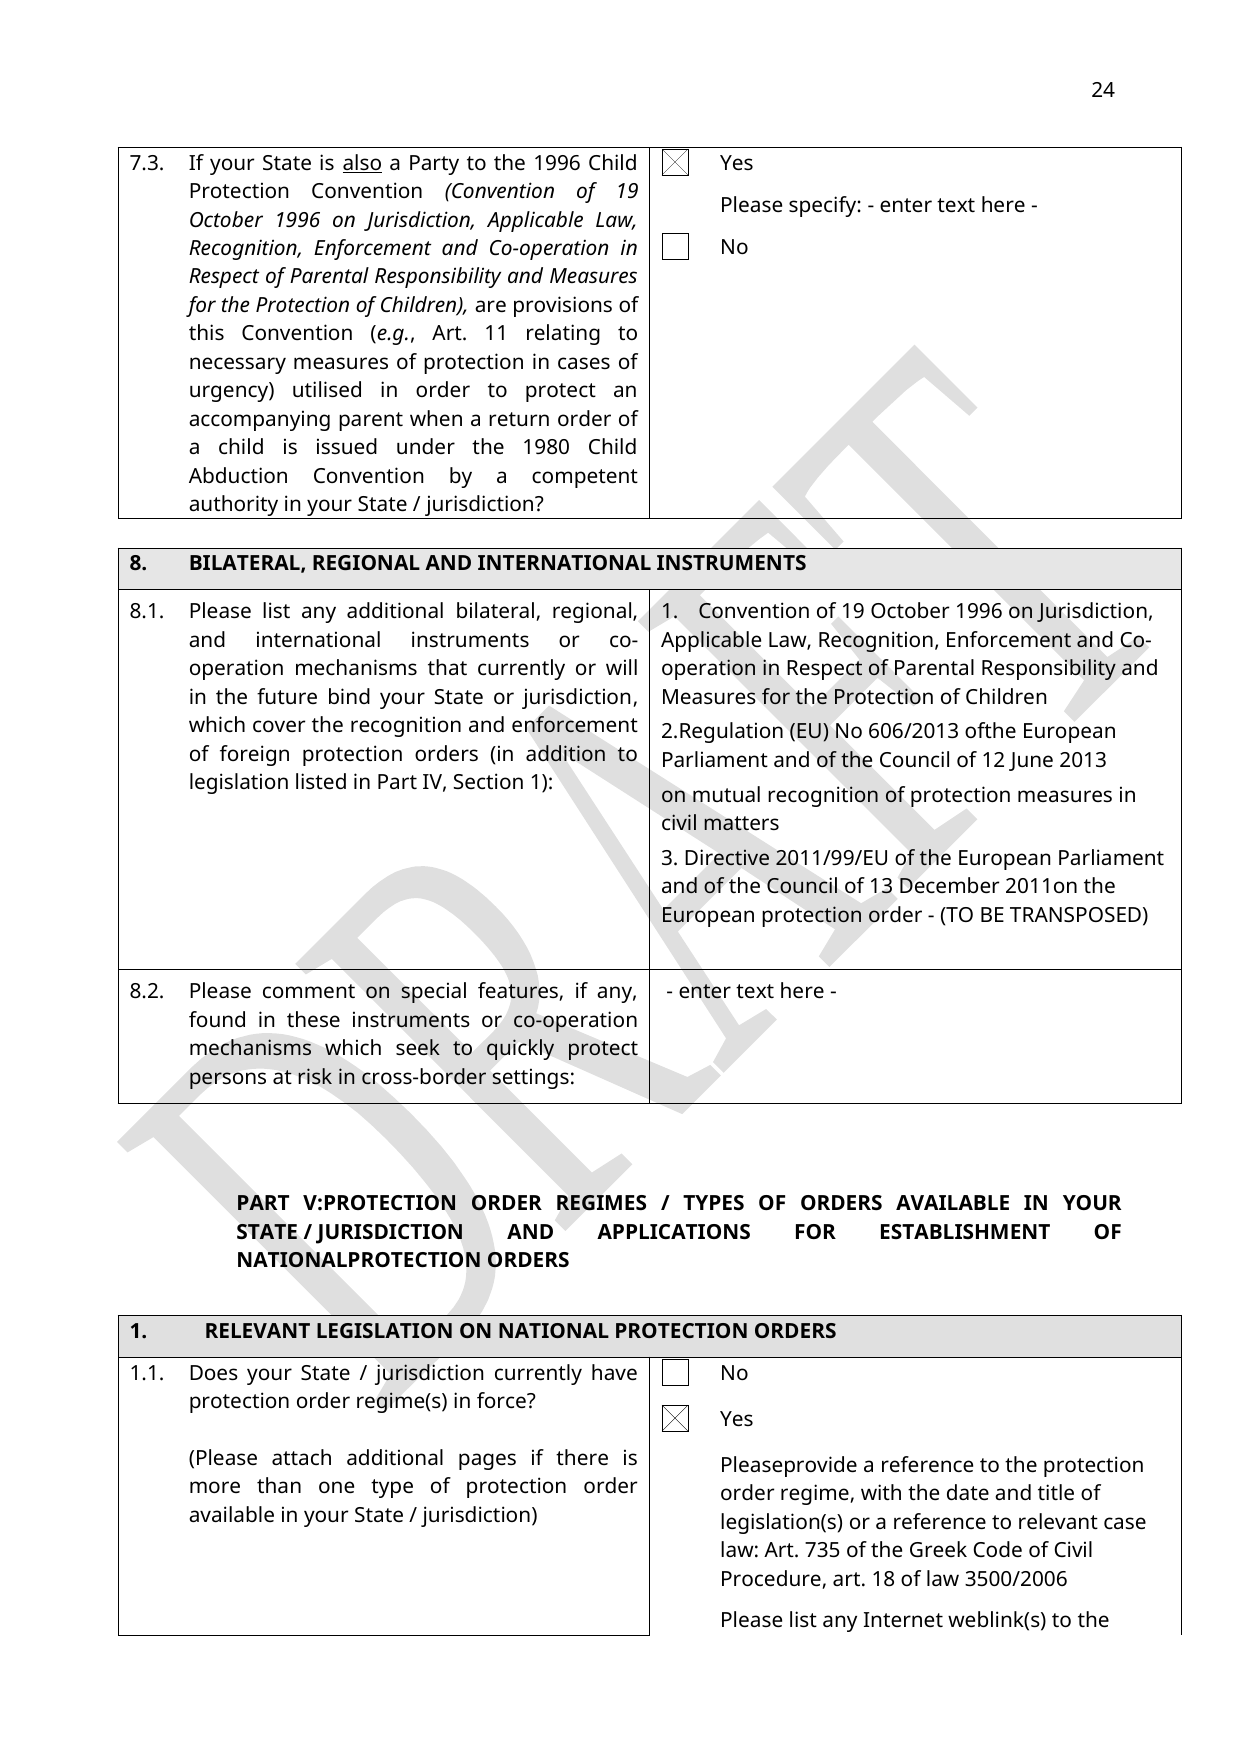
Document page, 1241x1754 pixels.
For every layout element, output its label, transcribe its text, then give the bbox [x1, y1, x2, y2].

table_cell - enter text here - [650, 970, 1181, 1103]
table_cell Please specify: - enter text here - [650, 189, 1181, 231]
table_cell 8.2. Please comment on special features, if any, found in these instruments or co-operation mechanisms which seek to quickly protect persons at risk in cross-border settings: [119, 970, 649, 1103]
table_cell 8.1. Please list any additional bilateral, regional, and international instruments or co-operation mechanisms that currently or will in the future bind your State or jurisdiction, which cover the recognition and enforcement of foreign protection orders (in addition to legislation listed in Part IV, Section 1): [119, 590, 649, 969]
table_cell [650, 1605, 1181, 1635]
table_cell Does your State / jurisdiction currently have protection order regime(s) in force? (Please attach additional pages if there is more than one type of protection order available in your State / jurisdiction) [119, 1358, 649, 1635]
table_cell Yes [650, 1403, 1181, 1449]
table_cell No [650, 1358, 1181, 1403]
table_cell 1. Convention of 19 October 1996 on Jurisdiction, Applicable Law, Recognition, Enforcement and Co-operation in Respect of Parental Responsibility and Measures for the Protection of Children 2.Regulation (EU) No 606/2013 ofthe European Parliament and of the Council of 12 June 2013 on mutual recognition of protection measures in civil matters 3. Directive 2011/99/EU of the European Parliament and of the Council of 13 December 2011on the European protection order - (TO BE TRANSPOSED) [650, 590, 1181, 969]
table_header Yes [650, 148, 1181, 189]
table_header 8. BILATERAL, REGIONAL AND INTERNATIONAL INSTRUMENTS [119, 549, 1181, 589]
table_header 1. Relevant legislation on NATIONAL protection orders [119, 1316, 1181, 1357]
table_header 7.3. If your State is also a Party to the 1996 Child Protection Convention (Convention of 19 October 1996 on Jurisdiction, Applicable Law, Recognition, Enforcement and Co-operation in Respect of Parental Responsibility and Measures for the Protection of Children), are provisions of this Convention (e.g., Art. 11 relating to necessary measures of protection in cases of urgency) utilised in order to protect an accompanying parent when a return order of a child is issued under the 1980 Child Abduction Convention by a competent authority in your State / jurisdiction? [119, 148, 649, 518]
table_cell Pleaseprovide a reference to the protection order regime, with the date and title of legislation(s) or a reference to relevant case law: Art. 735 of the Greek Code of Civil Procedure, art. 18 of law 3500/2006 [650, 1449, 1181, 1604]
text part V:protection order regimes / types of orders available in your State / jurisdiction and applicationS for establishment of Nationalprotection orders [236, 1188, 1122, 1274]
table_cell No [650, 231, 1181, 518]
